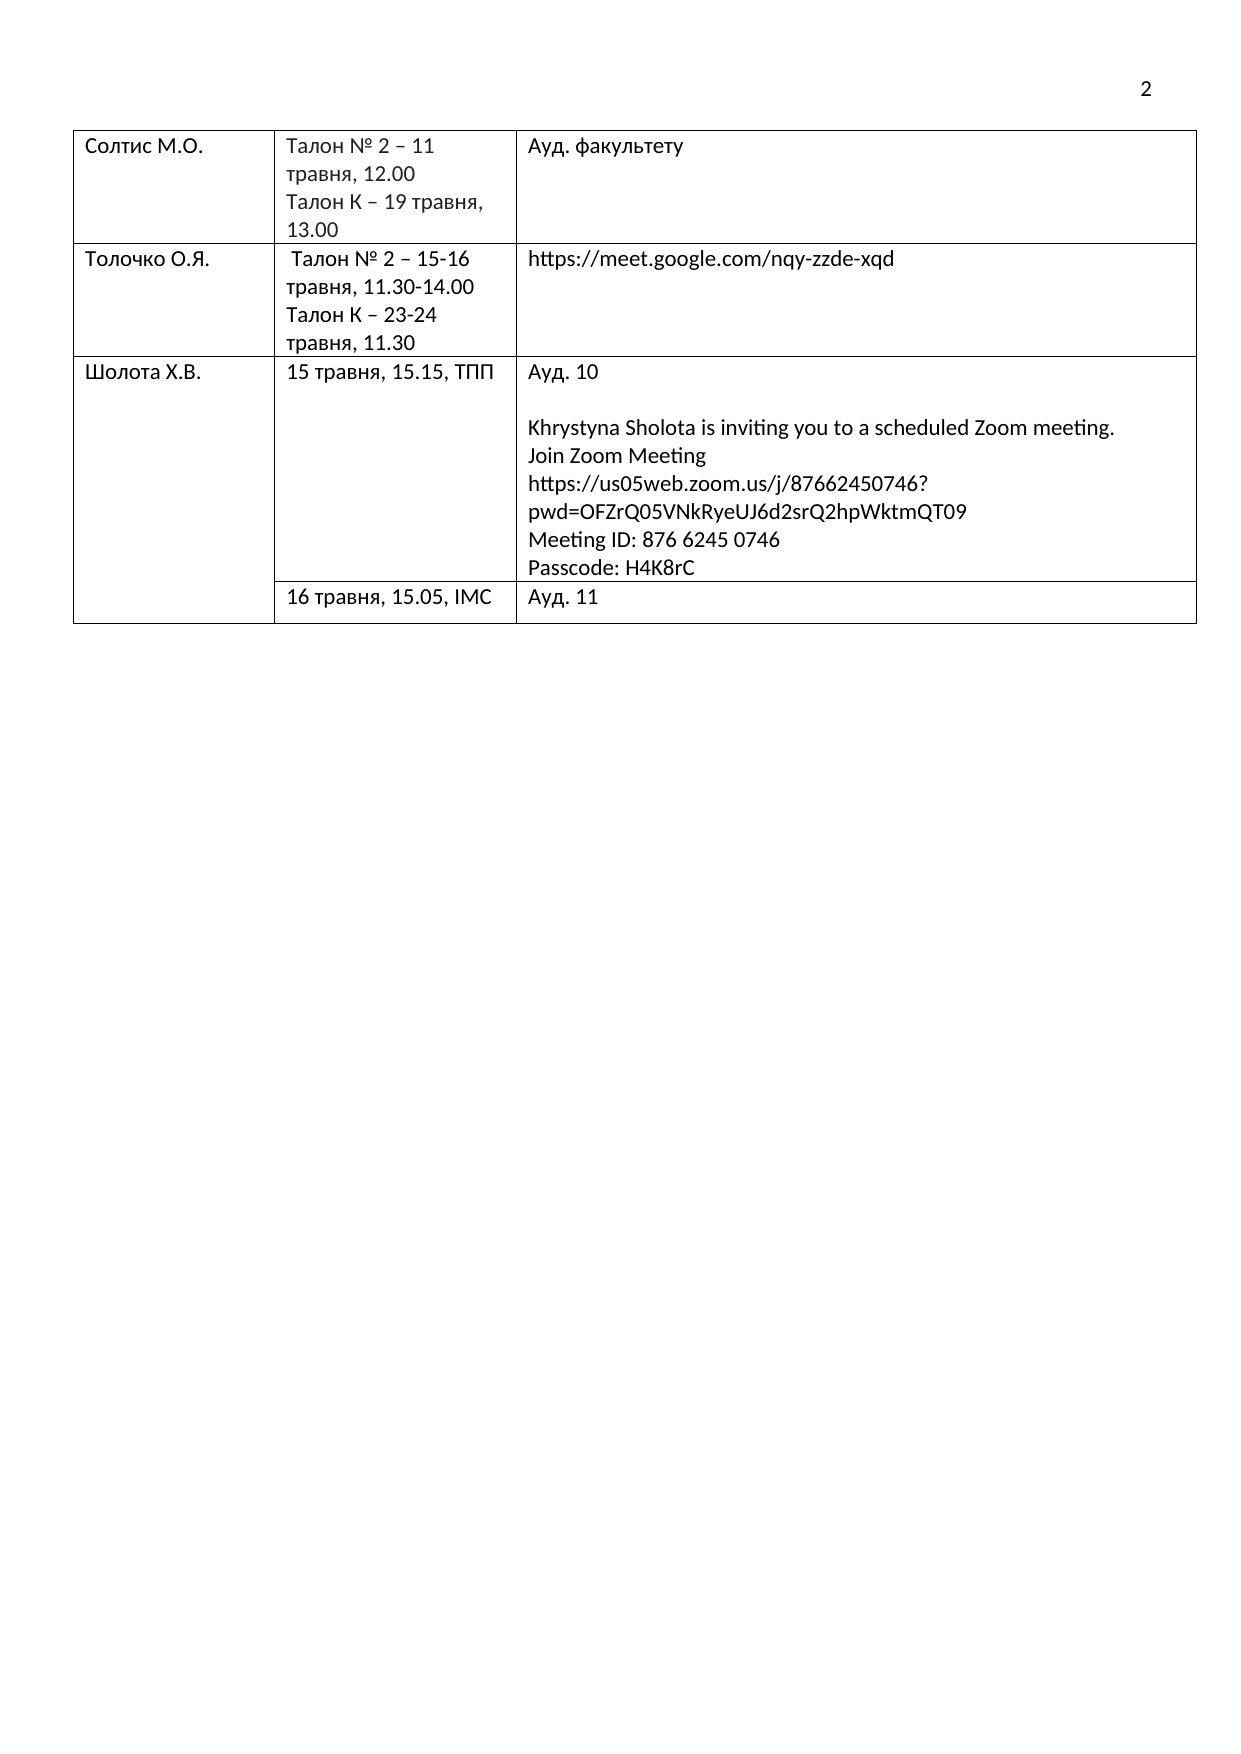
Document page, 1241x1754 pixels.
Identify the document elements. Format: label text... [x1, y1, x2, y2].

table_cell Шолота Х.В. [74, 357, 274, 623]
table_cell https://meet.google.com/nqy-zzde-xqd [517, 244, 1196, 356]
table_cell Талон № 2 – 15-16 травня, 11.30-14.00 Талон К – 23-24 травня, 11.30 [275, 244, 516, 356]
table_header Солтис М.О. [74, 131, 274, 243]
table_cell 16 травня, 15.05, ІМС [275, 582, 516, 623]
table_cell 15 травня, 15.15, ТПП [275, 357, 516, 581]
table_cell Ауд. 11 [517, 582, 1196, 623]
table_header Ауд. факультету [517, 131, 1196, 243]
table_cell Ауд. 10 Khrystyna Sholota is inviting you to a scheduled Zoom meeting. Join Zoom Meeting https://us05web.zoom.us/j/87662450746?pwd=OFZrQ05VNkRyeUJ6d2srQ2hpWktmQT09 Meeting ID: 876 6245 0746 Passcode: H4K8rC [517, 357, 1196, 581]
table_cell Толочко О.Я. [74, 244, 274, 356]
